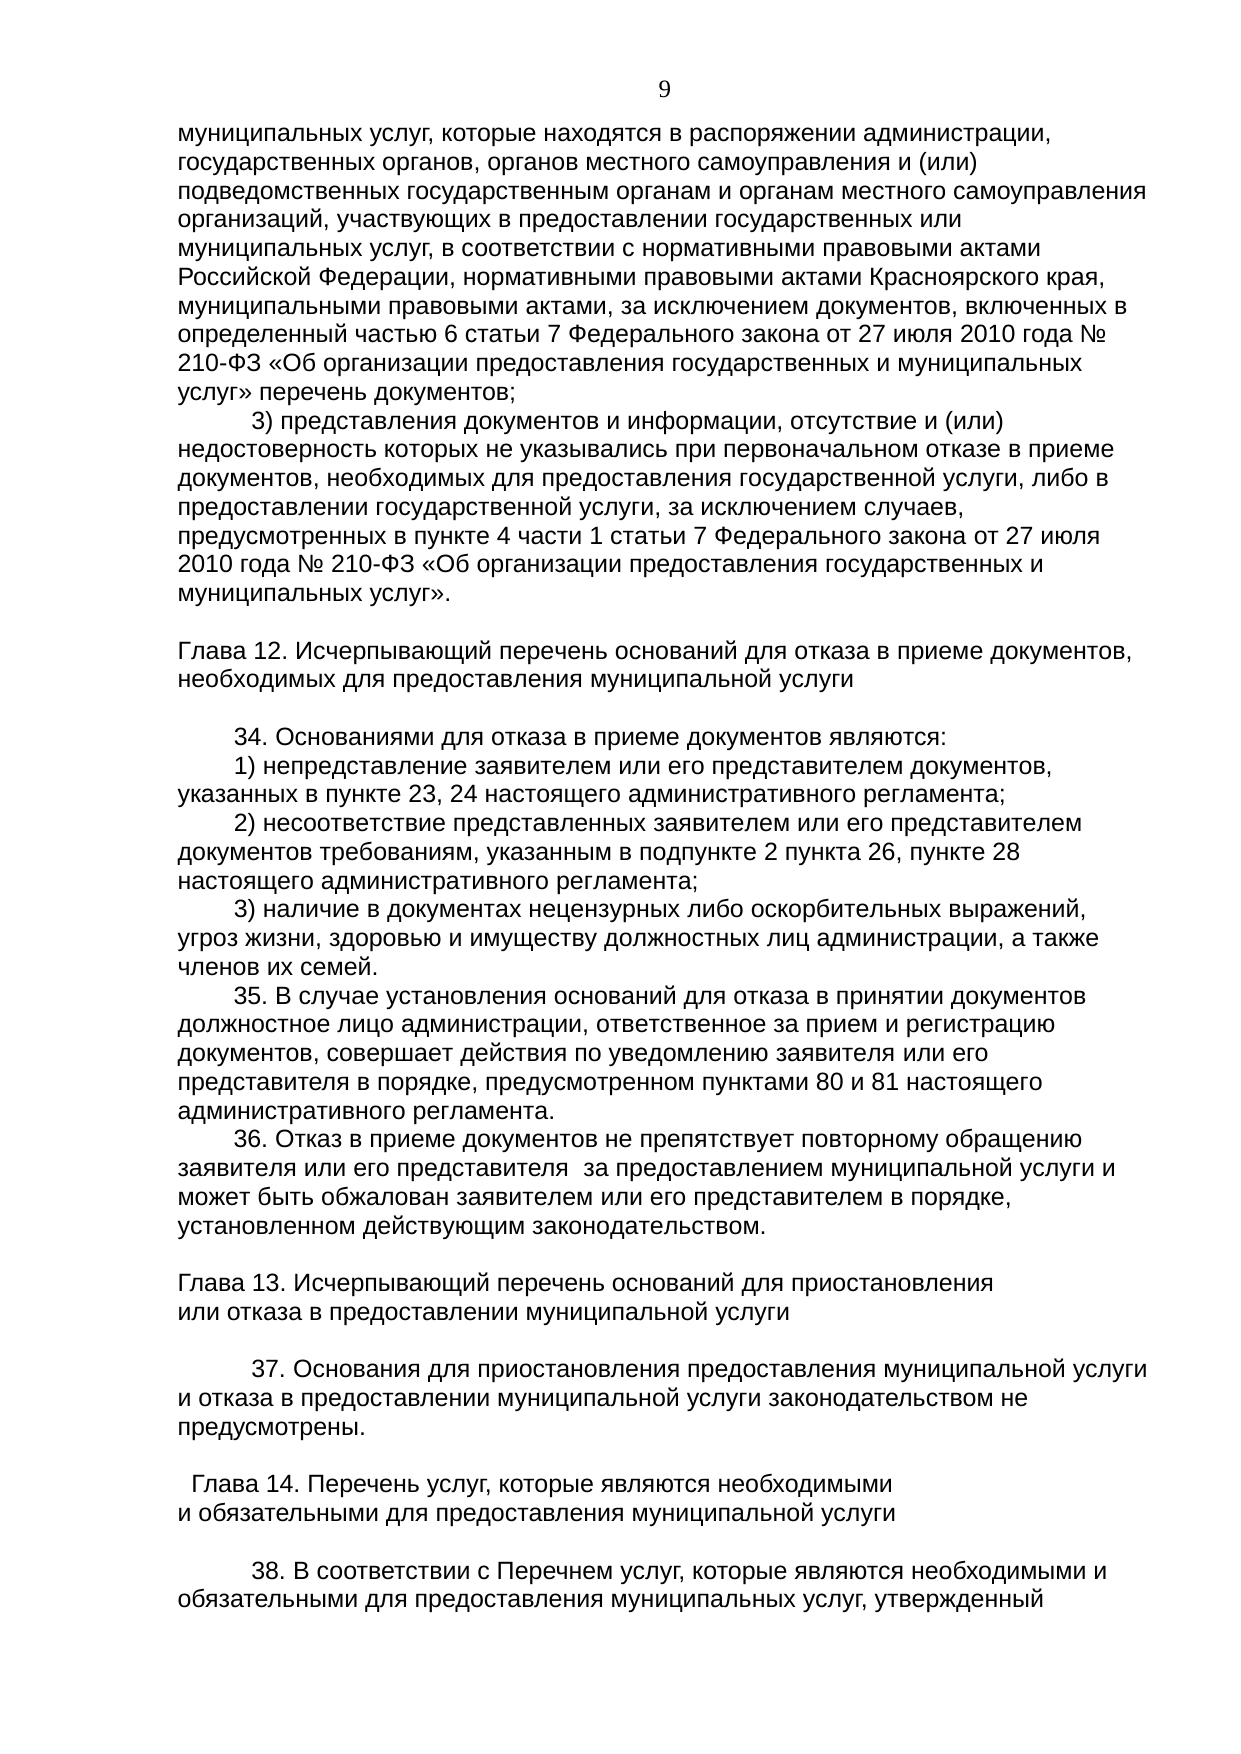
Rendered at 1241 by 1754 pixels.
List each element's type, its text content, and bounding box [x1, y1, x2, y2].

text 3) наличие в документах нецензурных либо оскорбительных выражений, угроз жизни, здоровью и имуществу должностных лиц администрации, а также членов их семей. [177, 894, 1152, 981]
text 34. Основаниями для отказа в приеме документов являются: [177, 722, 1152, 751]
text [177, 1556, 1152, 1613]
text 35. В случае установления оснований для отказа в принятии документов должностное лицо администрации, ответственное за прием и регистрацию документов, совершает действия по уведомлению заявителя или его представителя в порядке, предусмотренном пунктами 80 и 81 настоящего административного регламента. [177, 981, 1152, 1124]
text 36. Отказ в приеме документов не препятствует повторному обращению заявителя или его представителя за предоставлением муниципальной услуги и может быть обжалован заявителем или его представителем в порядке, установленном действующим законодательством. [177, 1124, 1152, 1239]
text 37. Основания для приостановления предоставления муниципальной услуги и отказа в предоставлении муниципальной услуги законодательством не предусмотрены. [177, 1354, 1152, 1441]
text 1) непредставление заявителем или его представителем документов, указанных в пункте 23, 24 настоящего административного регламента; [177, 751, 1152, 808]
text Глава 14. Перечень услуг, которые являются необходимыми и обязательными для предоставления муниципальной услуги [177, 1469, 1152, 1527]
text Глава 12. Исчерпывающий перечень оснований для отказа в приеме документов, необходимых для предоставления муниципальной услуги [177, 636, 1152, 693]
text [177, 118, 1152, 406]
text Глава 13. Исчерпывающий перечень оснований для приостановления [177, 1268, 1152, 1297]
text или отказа в предоставлении муниципальной услуги [177, 1297, 1152, 1326]
text 3) представления документов и информации, отсутствие и (или) недостоверность которых не указывались при первоначальном отказе в приеме документов, необходимых для предоставления государственной услуги, либо в предоставлении государственной услуги, за исключением случаев, предусмотренных в пункте 4 части 1 статьи 7 Федерального закона от 27 июля 2010 года № 210-ФЗ «Об организации предоставления государственных и муниципальных услуг». [177, 406, 1152, 607]
text 2) несоответствие представленных заявителем или его представителем документов требованиям, указанным в подпункте 2 пункта 26, пункте 28 настоящего административного регламента; [177, 808, 1152, 894]
